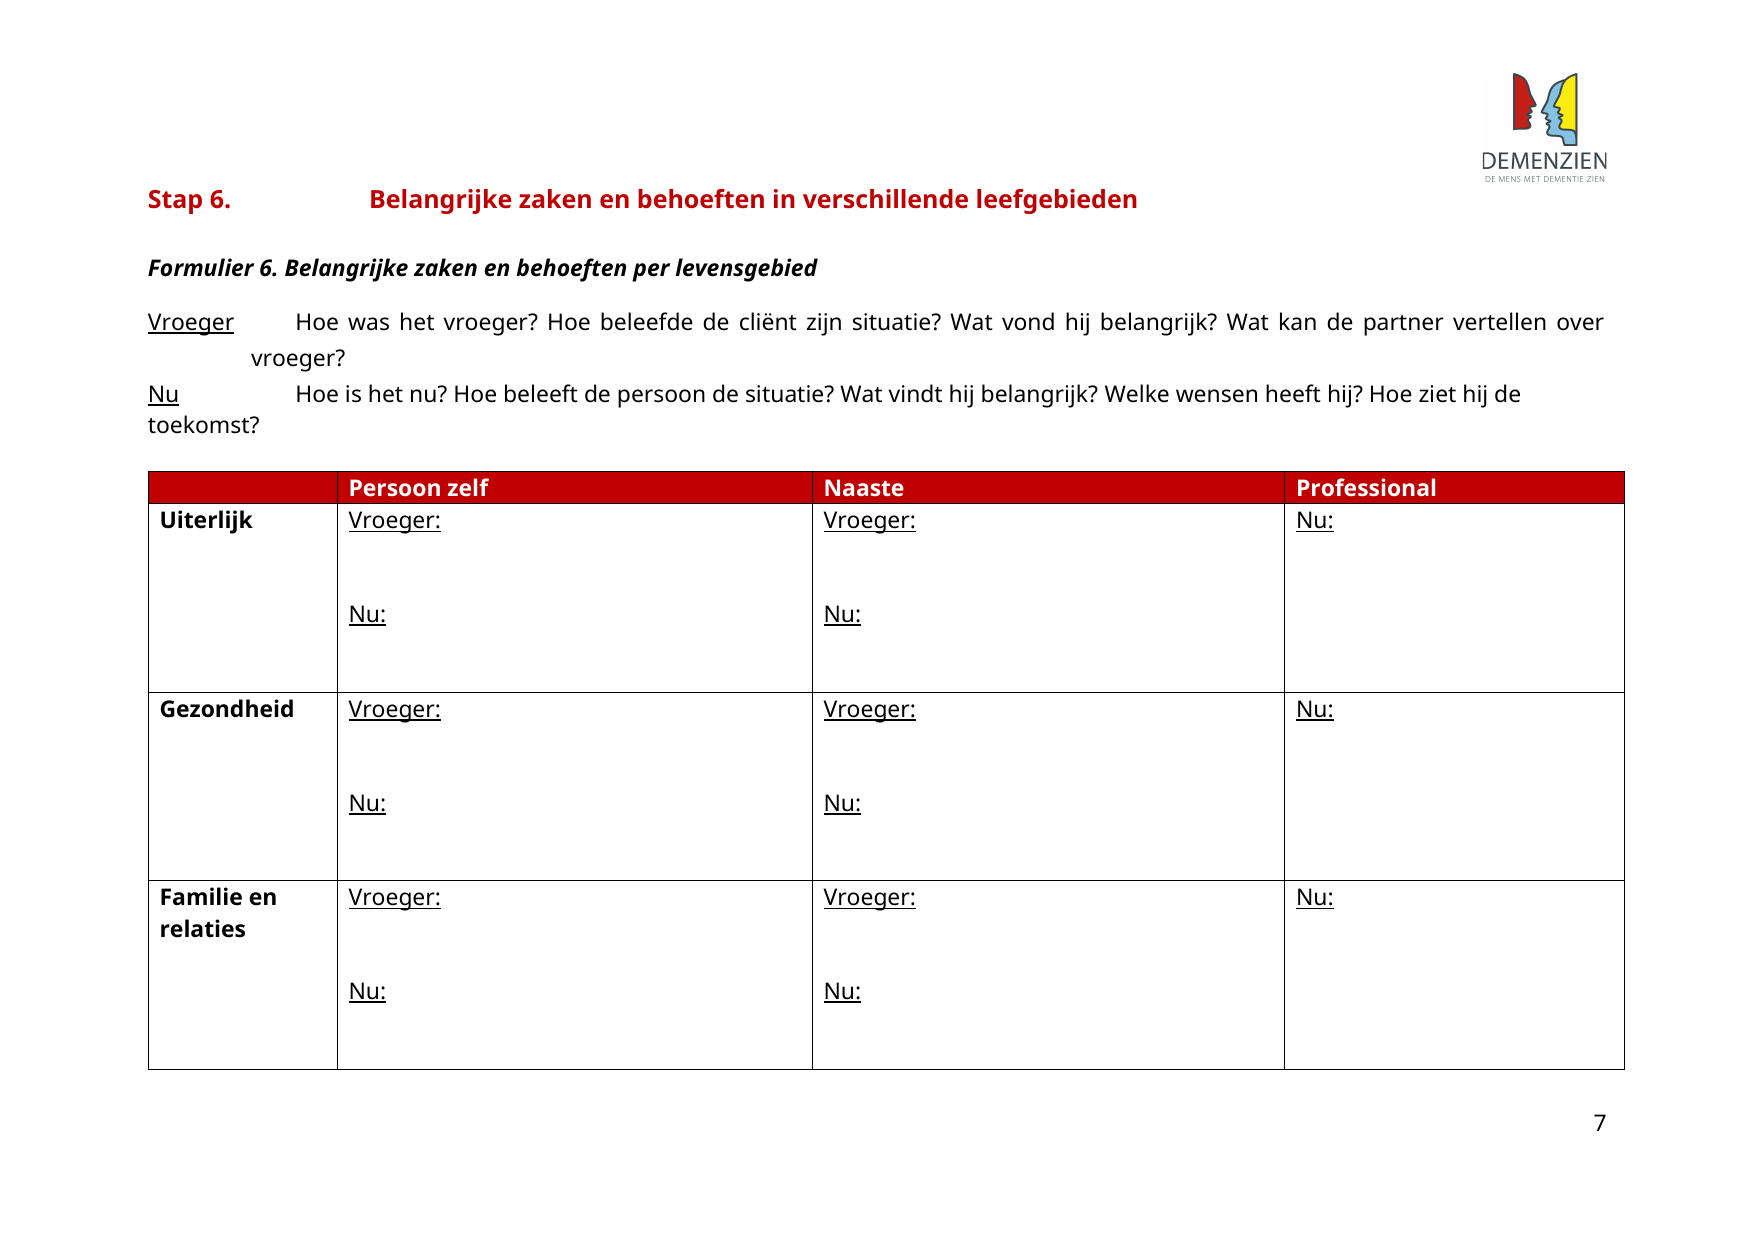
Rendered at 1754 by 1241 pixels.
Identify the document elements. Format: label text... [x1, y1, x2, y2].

table_cell Nu: [1285, 881, 1624, 1069]
table_header Naaste [813, 472, 1284, 503]
table_cell Vroeger: Nu: [813, 693, 1284, 880]
table_cell Gezondheid [149, 693, 337, 880]
text Vroeger Hoe was het vroeger? Hoe beleefde de cliënt zijn situatie? Wat vond hij belangrijk? Wat kan de partner vertellen over vroeger? [148, 306, 1606, 373]
table_cell Vroeger: Nu: [338, 693, 812, 880]
table_header Professional [1285, 472, 1624, 503]
table_header Persoon zelf [338, 472, 812, 503]
table_cell Uiterlijk [149, 504, 337, 692]
table_cell Vroeger: Nu: [813, 504, 1284, 692]
subtitle Stap 6. Belangrijke zaken en behoeften in verschillende leefgebieden [148, 181, 1606, 215]
table_header [149, 472, 337, 503]
picture [1482, 73, 1607, 182]
table_cell Nu: [1285, 693, 1624, 880]
table_cell Familie en relaties [149, 881, 337, 1069]
table_cell Vroeger: Nu: [338, 881, 812, 1069]
table_cell Vroeger: Nu: [338, 504, 812, 692]
table_cell Nu: [1285, 504, 1624, 692]
text Nu Hoe is het nu? Hoe beleeft de persoon de situatie? Wat vindt hij belangrijk? Welke wensen heeft hij? Hoe ziet hij de toekomst? [148, 378, 1606, 440]
text Formulier 6. Belangrijke zaken en behoeften per levensgebied [148, 252, 1606, 283]
table_cell Vroeger: Nu: [813, 881, 1284, 1069]
